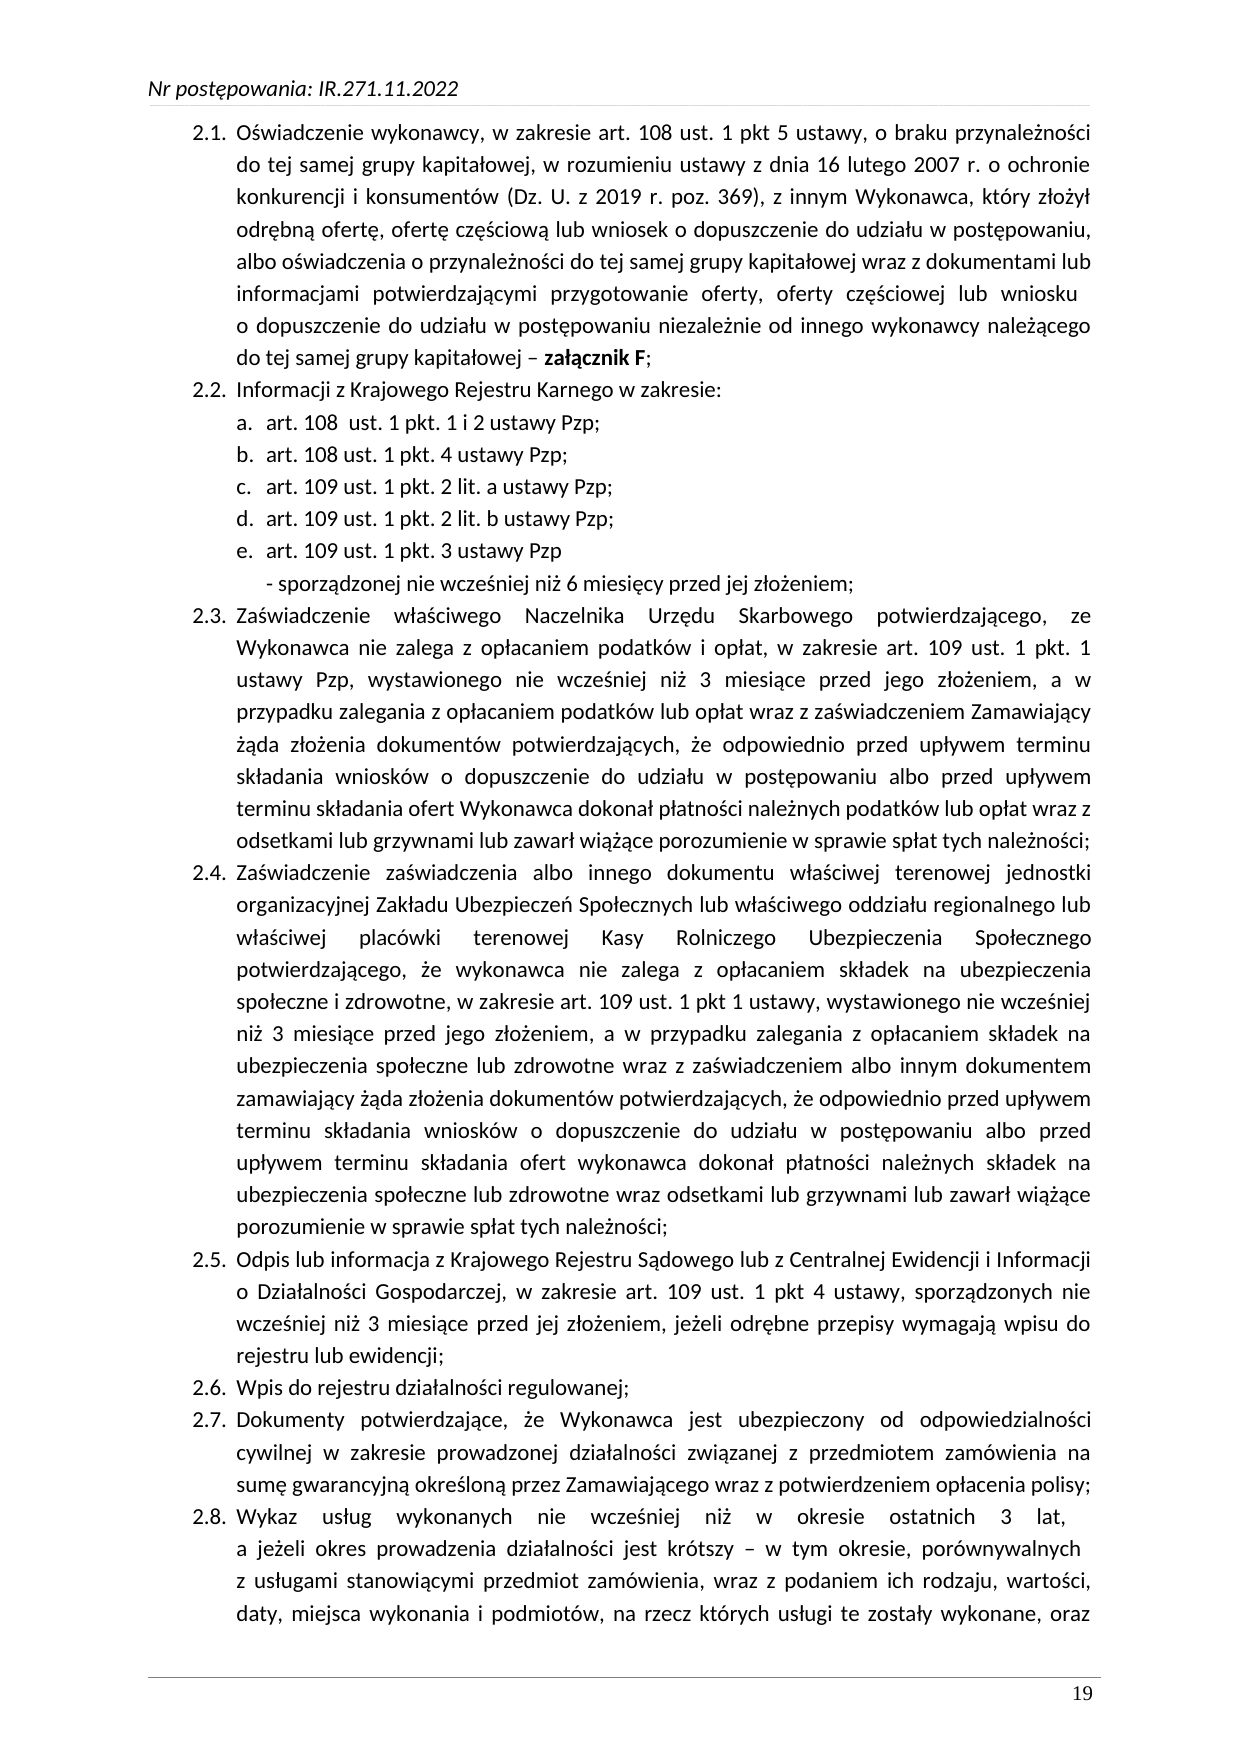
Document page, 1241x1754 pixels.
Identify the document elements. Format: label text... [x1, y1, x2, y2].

list art. 108 ust. 1 pkt. 1 i 2 ustawy Pzp; [236, 408, 1093, 436]
list Wpis do rejestru działalności regulowanej; [192, 1373, 1093, 1401]
list Zaświadczenie właściwego Naczelnika Urzędu Skarbowego potwierdzającego, ze Wykonawca nie zalega z opłacaniem podatków i opłat, w zakresie art. 109 ust. 1 pkt. 1 ustawy Pzp, wystawionego nie wcześniej niż 3 miesiące przed jego złożeniem, a w przypadku zalegania z opłacaniem podatków lub opłat wraz z zaświadczeniem Zamawiający żąda złożenia dokumentów potwierdzających, że odpowiednio przed upływem terminu składania wniosków o dopuszczenie do udziału w postępowaniu albo przed upływem terminu składania ofert Wykonawca dokonał płatności należnych podatków lub opłat wraz z odsetkami lub grzywnami lub zawarł wiążące porozumienie w sprawie spłat tych należności; [192, 601, 1093, 854]
list Odpis lub informacja z Krajowego Rejestru Sądowego lub z Centralnej Ewidencji i Informacji o Działalności Gospodarczej, w zakresie art. 109 ust. 1 pkt 4 ustawy, sporządzonych nie wcześniej niż 3 miesiące przed jej złożeniem, jeżeli odrębne przepisy wymagają wpisu do rejestru lub ewidencji; [192, 1245, 1093, 1369]
list - sporządzonej nie wcześniej niż 6 miesięcy przed jej złożeniem; [266, 569, 1093, 597]
list Zaświadczenie zaświadczenia albo innego dokumentu właściwej terenowej jednostki organizacyjnej Zakładu Ubezpieczeń Społecznych lub właściwego oddziału regionalnego lub właściwej placówki terenowej Kasy Rolniczego Ubezpieczenia Społecznego potwierdzającego, że wykonawca nie zalega z opłacaniem składek na ubezpieczenia społeczne i zdrowotne, w zakresie art. 109 ust. 1 pkt 1 ustawy, wystawionego nie wcześniej niż 3 miesiące przed jego złożeniem, a w przypadku zalegania z opłacaniem składek na ubezpieczenia społeczne lub zdrowotne wraz z zaświadczeniem albo innym dokumentem zamawiający żąda złożenia dokumentów potwierdzających, że odpowiednio przed upływem terminu składania wniosków o dopuszczenie do udziału w postępowaniu albo przed upływem terminu składania ofert wykonawca dokonał płatności należnych składek na ubezpieczenia społeczne lub zdrowotne wraz odsetkami lub grzywnami lub zawarł wiążące porozumienie w sprawie spłat tych należności; [192, 858, 1093, 1241]
list art. 109 ust. 1 pkt. 3 ustawy Pzp [236, 537, 1093, 564]
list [192, 1502, 1093, 1627]
list Dokumenty potwierdzające, że Wykonawca jest ubezpieczony od odpowiedzialności cywilnej w zakresie prowadzonej działalności związanej z przedmiotem zamówienia na sumę gwarancyjną określoną przez Zamawiającego wraz z potwierdzeniem opłacenia polisy; [192, 1406, 1093, 1498]
list art. 109 ust. 1 pkt. 2 lit. a ustawy Pzp; [236, 472, 1093, 500]
list art. 108 ust. 1 pkt. 4 ustawy Pzp; [236, 440, 1093, 468]
list art. 109 ust. 1 pkt. 2 lit. b ustawy Pzp; [236, 504, 1093, 532]
list Oświadczenie wykonawcy, w zakresie art. 108 ust. 1 pkt 5 ustawy, o braku przynależności do tej samej grupy kapitałowej, w rozumieniu ustawy z dnia 16 lutego 2007 r. o ochronie konkurencji i konsumentów (Dz. U. z 2019 r. poz. 369), z innym Wykonawca, który złożył odrębną ofertę, ofertę częściową lub wniosek o dopuszczenie do udziału w postępowaniu, albo oświadczenia o przynależności do tej samej grupy kapitałowej wraz z dokumentami lub informacjami potwierdzającymi przygotowanie oferty, oferty częściowej lub wniosku o dopuszczenie do udziału w postępowaniu niezależnie od innego wykonawcy należącego do tej samej grupy kapitałowej – załącznik F; [192, 118, 1093, 371]
list Informacji z Krajowego Rejestru Karnego w zakresie: [192, 376, 1093, 404]
